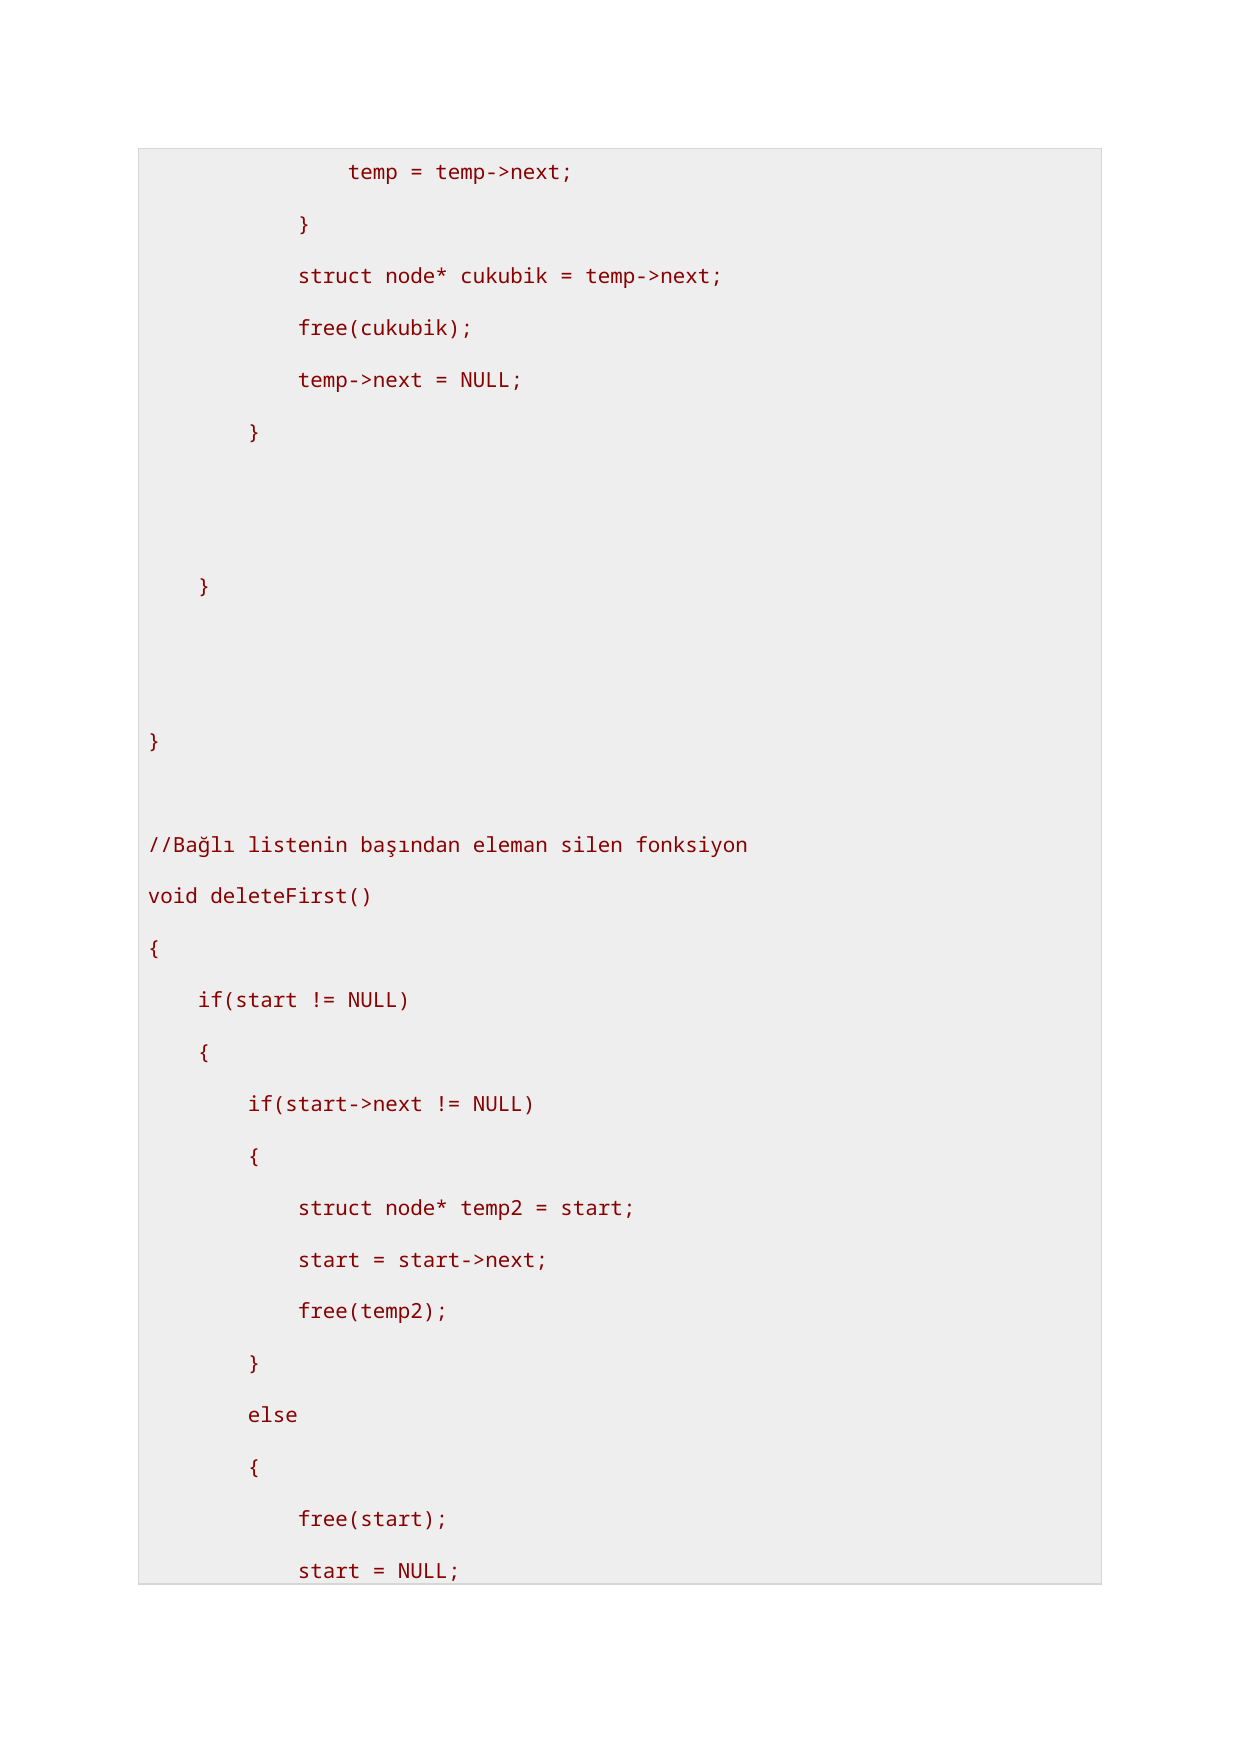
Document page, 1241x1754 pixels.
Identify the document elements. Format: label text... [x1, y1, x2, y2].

text { [139, 1131, 1101, 1169]
text free(start); [139, 1494, 1101, 1533]
text temp->next = NULL; [139, 355, 1101, 393]
text { [139, 1442, 1101, 1481]
text } [139, 717, 1101, 755]
text } [139, 562, 1101, 600]
text else [139, 1391, 1101, 1429]
text struct node* cukubik = temp->next; [139, 251, 1101, 290]
text void deleteFirst() [139, 872, 1101, 910]
text struct node* temp2 = start; [139, 1183, 1101, 1221]
text } [139, 1339, 1101, 1377]
text if(start->next != NULL) [139, 1079, 1101, 1118]
text free(temp2); [139, 1287, 1101, 1325]
text { [139, 924, 1101, 962]
text start = start->next; [139, 1235, 1101, 1273]
text temp = temp->next; [139, 149, 1101, 186]
text //Bağlı listenin başından eleman silen fonksiyon [139, 820, 1101, 858]
text if(start != NULL) [139, 976, 1101, 1014]
text } [139, 199, 1101, 238]
text start = NULL; [139, 1546, 1101, 1583]
text free(cukubik); [139, 303, 1101, 342]
text { [139, 1027, 1101, 1066]
text } [139, 407, 1101, 445]
